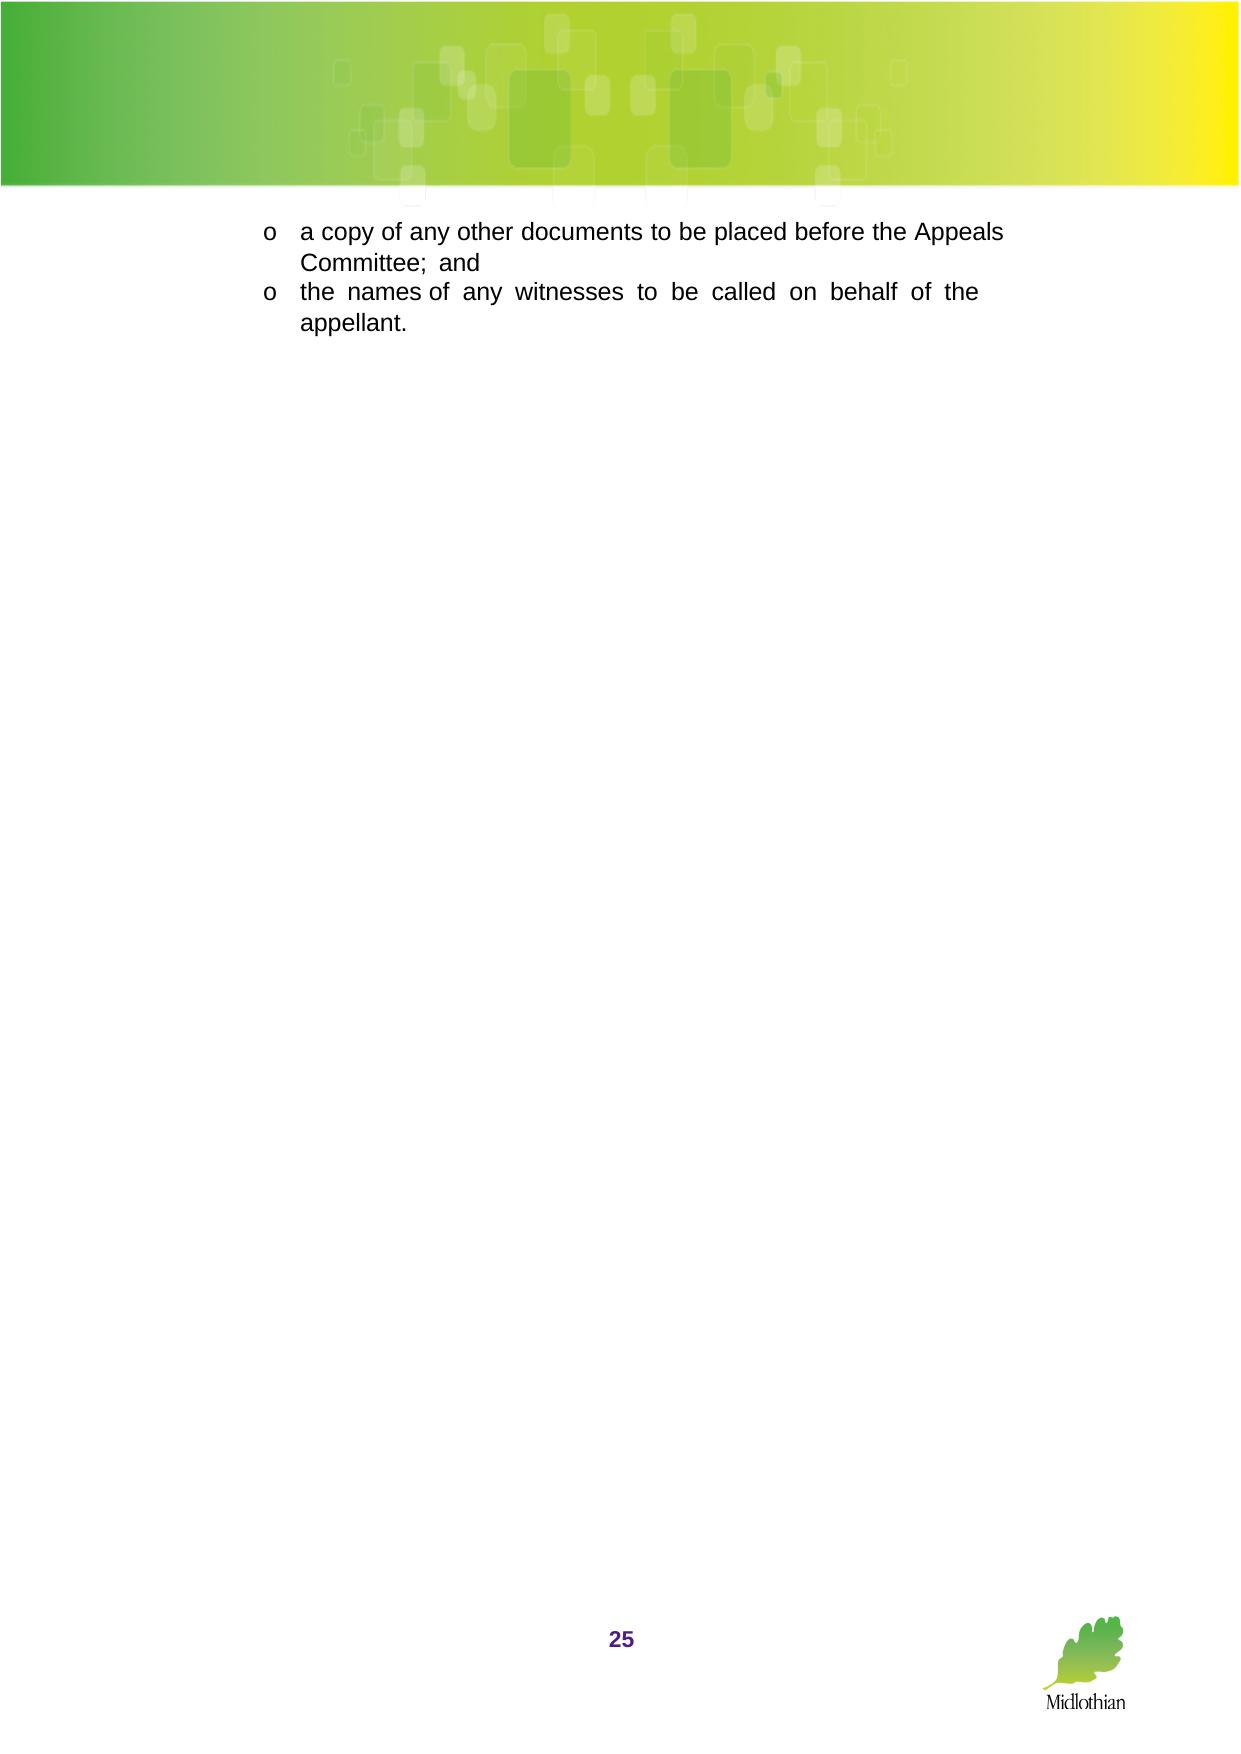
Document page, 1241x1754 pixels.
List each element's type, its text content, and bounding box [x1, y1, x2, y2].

picture [0, 1, 1238, 207]
list a copy of any other documents to be placed before the Appeals Committee; and [262, 194, 1081, 277]
picture [1042, 1616, 1125, 1707]
list the names of any witnesses to be called on behalf of the appellant. [262, 277, 1081, 336]
